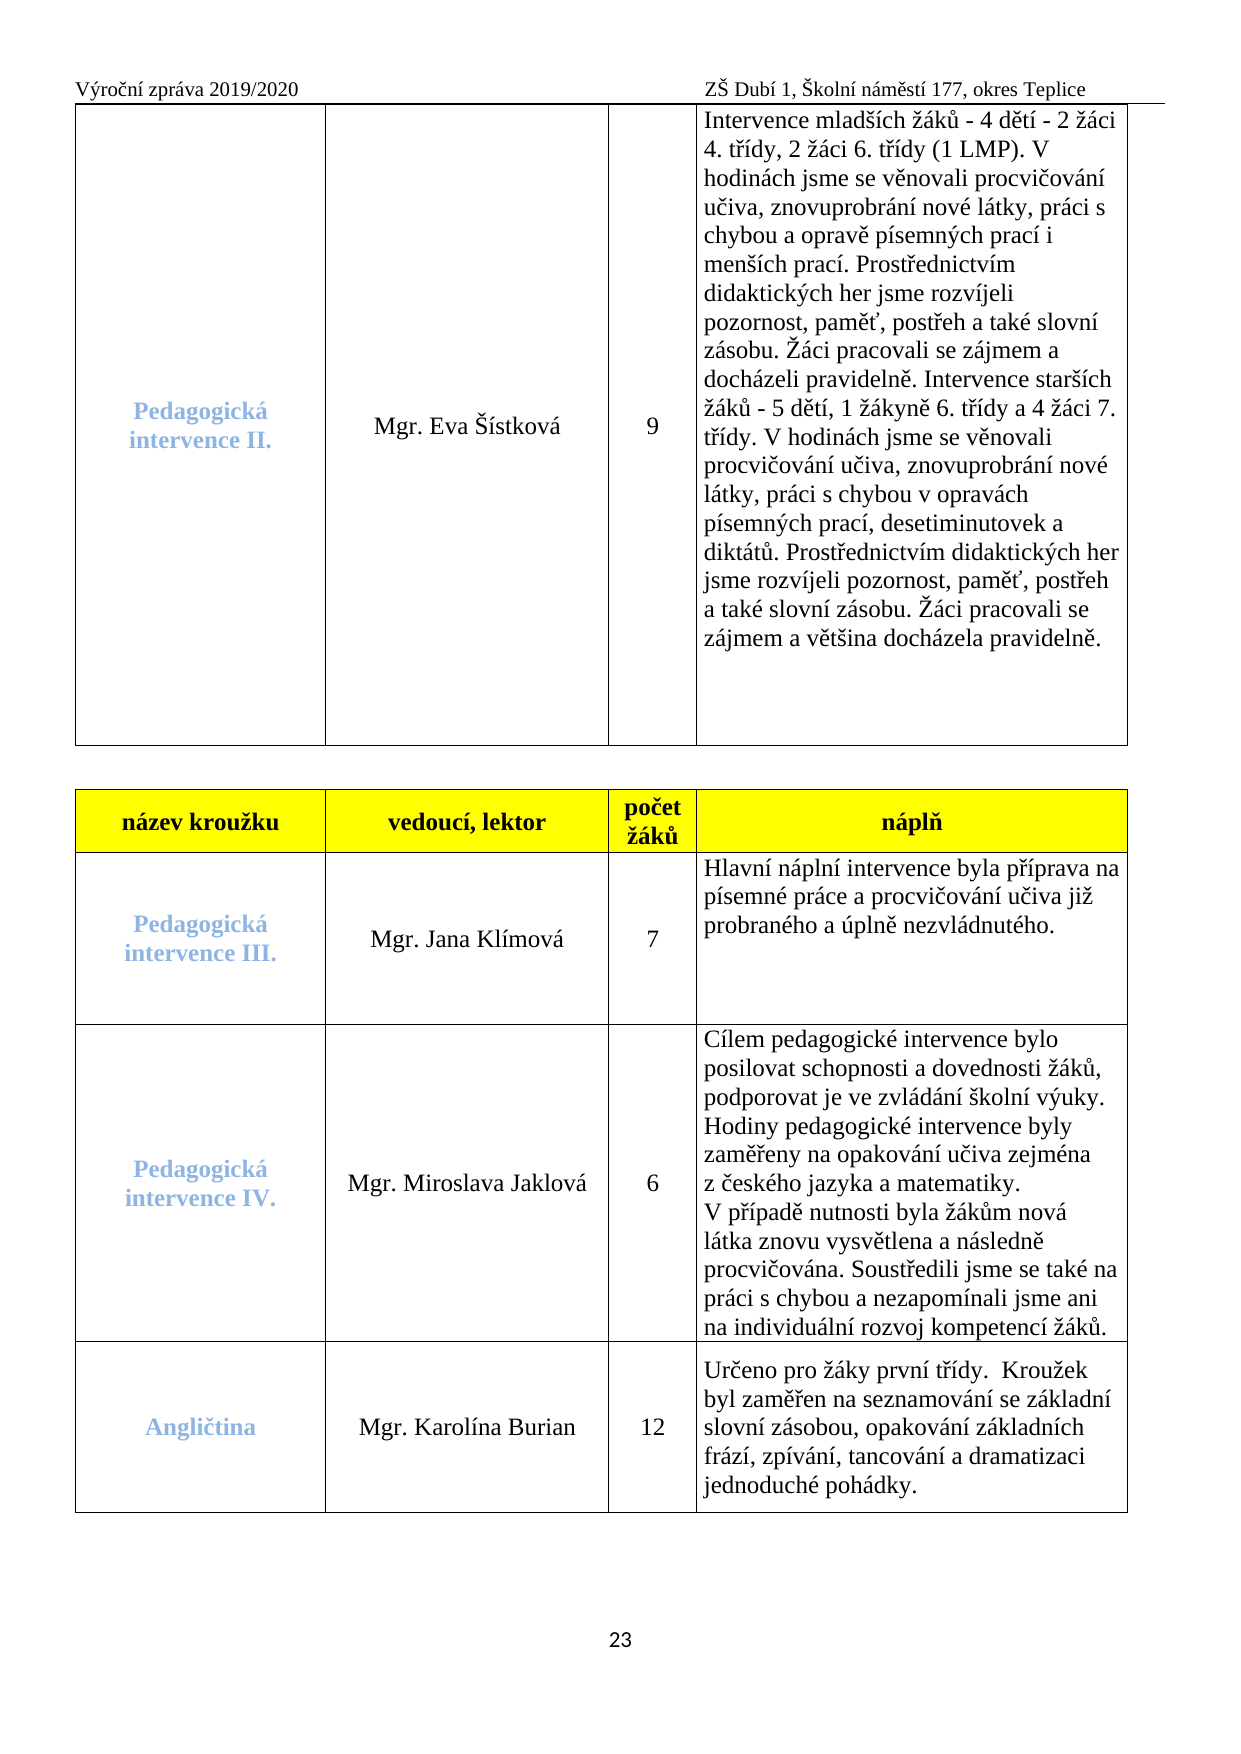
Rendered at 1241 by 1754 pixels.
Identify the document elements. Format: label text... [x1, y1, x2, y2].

table_cell Pedagogická intervence IV. [76, 1025, 325, 1341]
table_cell Mgr. Eva Šístková [326, 105, 608, 745]
table_cell Hlavní náplní intervence byla příprava na písemné práce a procvičování učiva již probraného a úplně nezvládnutého. [697, 853, 1127, 1023]
table_cell Mgr. Miroslava Jaklová [326, 1025, 608, 1341]
table_cell 9 [609, 105, 696, 745]
table_cell 6 [609, 1025, 696, 1341]
table_cell Intervence mladších žáků - 4 dětí - 2 žáci 4. třídy, 2 žáci 6. třídy (1 LMP). V hodinách jsme se věnovali procvičování učiva, znovuprobrání nové látky, práci s chybou a opravě písemných prací i menších prací. Prostřednictvím didaktických her jsme rozvíjeli pozornost, paměť, postřeh a také slovní zásobu. Žáci pracovali se zájmem a docházeli pravidelně. Intervence starších žáků - 5 dětí, 1 žákyně 6. třídy a 4 žáci 7. třídy. V hodinách jsme se věnovali procvičování učiva, znovuprobrání nové látky, práci s chybou v opravách písemných prací, desetiminutovek a diktátů. Prostřednictvím didaktických her jsme rozvíjeli pozornost, paměť, postřeh a také slovní zásobu. Žáci pracovali se zájmem a většina docházela pravidelně. [697, 105, 1127, 745]
table_cell Mgr. Karolína Burian [326, 1342, 608, 1512]
table_cell Cílem pedagogické intervence bylo posilovat schopnosti a dovednosti žáků, podporovat je ve zvládání školní výuky. Hodiny pedagogické intervence byly zaměřeny na opakování učiva zejména z českého jazyka a matematiky. V případě nutnosti byla žákům nová látka znovu vysvětlena a následně procvičována. Soustředili jsme se také na práci s chybou a nezapomínali jsme ani na individuální rozvoj kompetencí žáků. [697, 1025, 1127, 1341]
table_cell Pedagogická intervence II. [76, 105, 325, 745]
table_cell Pedagogická intervence III. [76, 853, 325, 1023]
table_cell Mgr. Jana Klímová [326, 853, 608, 1023]
table_header název kroužku [76, 790, 325, 852]
table_cell Angličtina [76, 1342, 325, 1512]
table_cell 7 [609, 853, 696, 1023]
table_header vedoucí, lektor [326, 790, 608, 852]
table_header náplň [697, 790, 1127, 852]
table_cell 12 [609, 1342, 696, 1512]
table_header počet žáků [609, 790, 696, 852]
table_cell Určeno pro žáky první třídy. Kroužek byl zaměřen na seznamování se základní slovní zásobou, opakování základních frází, zpívání, tancování a dramatizaci jednoduché pohádky. [697, 1342, 1127, 1512]
